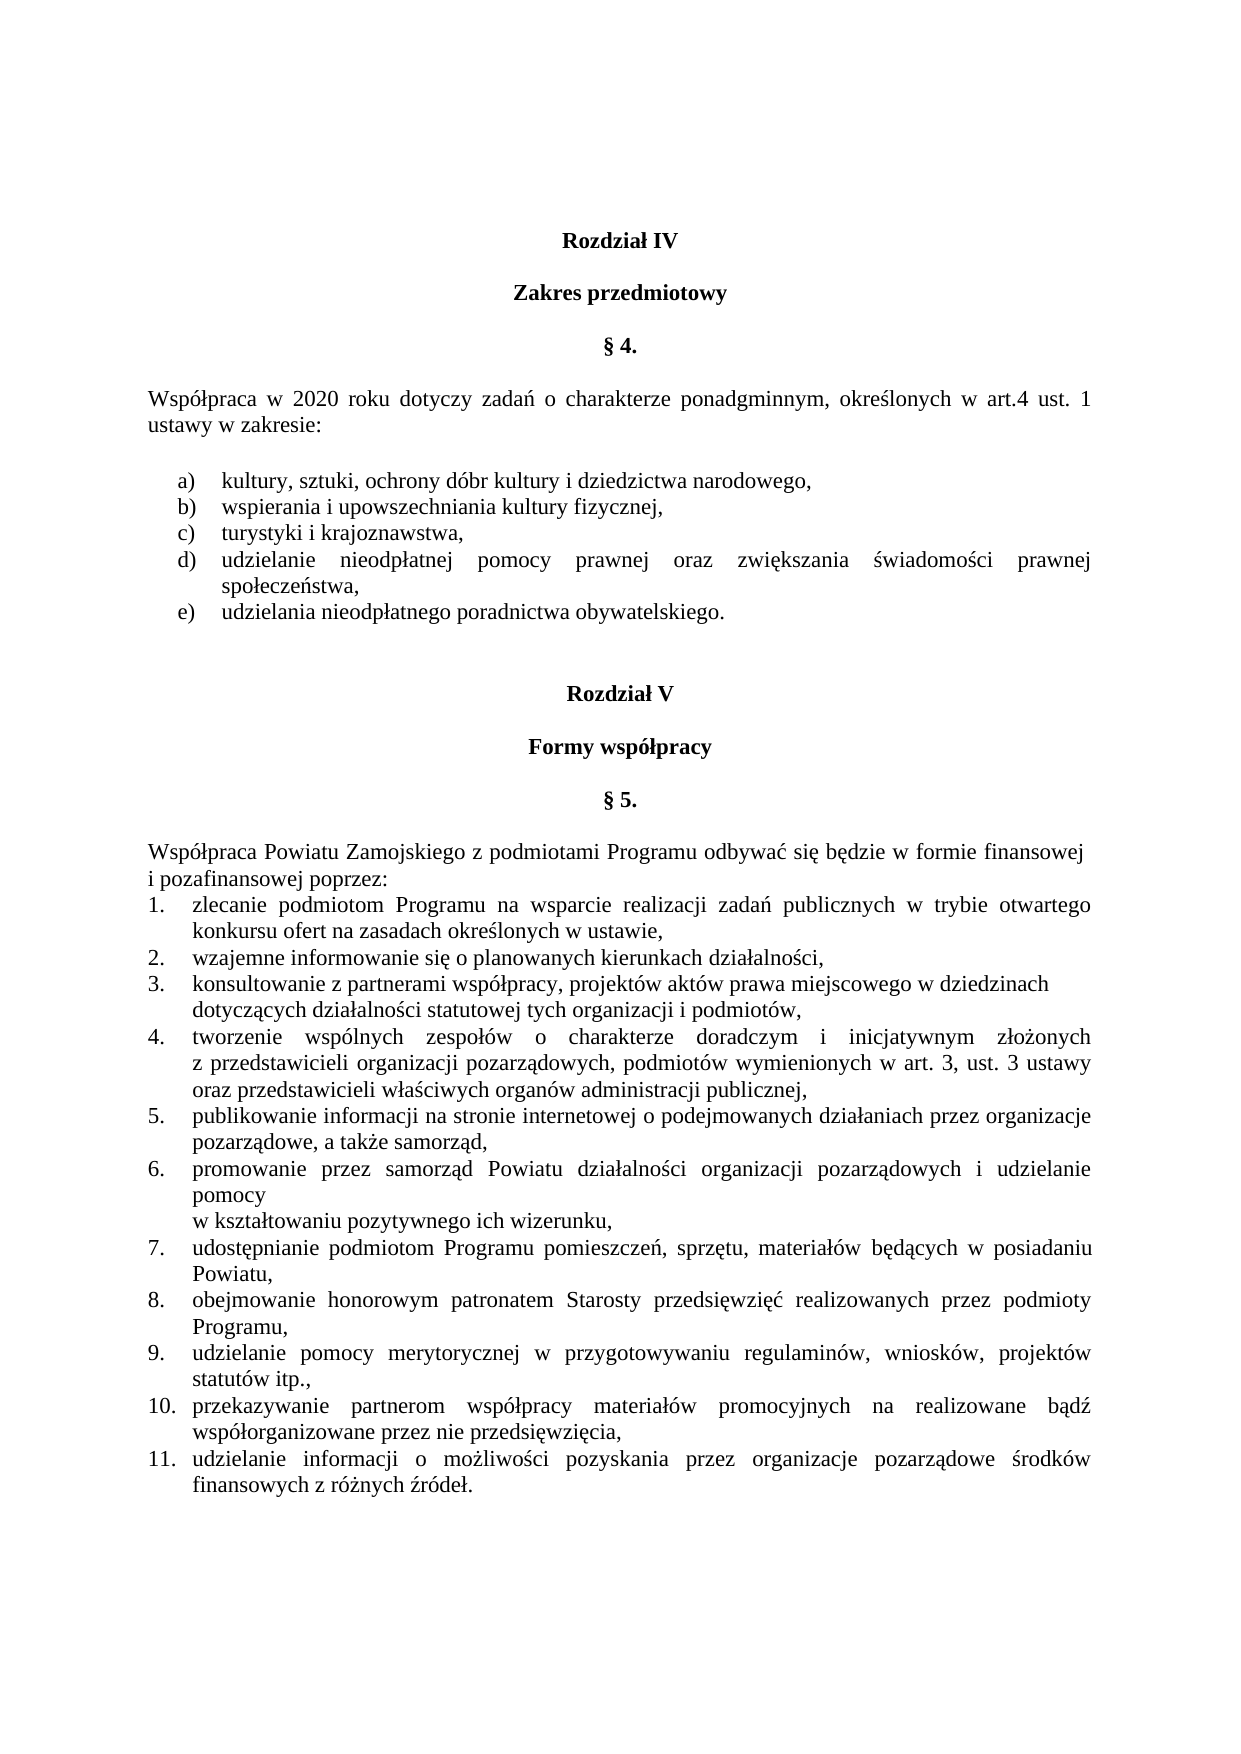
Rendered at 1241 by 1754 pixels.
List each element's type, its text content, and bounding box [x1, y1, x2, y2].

list tworzenie wspólnych zespołów o charakterze doradczym i inicjatywnym złożonych z przedstawicieli organizacji pozarządowych, podmiotów wymienionych w art. 3, ust. 3 ustawy oraz przedstawicieli właściwych organów administracji publicznej, [148, 1023, 1093, 1102]
list udzielanie informacji o możliwości pozyskania przez organizacje pozarządowe środków finansowych z różnych źródeł. [148, 1444, 1093, 1497]
text Współpraca Powiatu Zamojskiego z podmiotami Programu odbywać się będzie w formie finansowej i pozafinansowej poprzez: [148, 838, 1093, 891]
text Zakres przedmiotowy [148, 279, 1093, 306]
text Współpraca w 2020 roku dotyczy zadań o charakterze ponadgminnym, określonych w art.4 ust. 1 ustawy w zakresie: [148, 385, 1093, 437]
list publikowanie informacji na stronie internetowej o podejmowanych działaniach przez organizacje pozarządowe, a także samorząd, [148, 1102, 1093, 1155]
text § 4. [148, 332, 1093, 358]
list wspierania i upowszechniania kultury fizycznej, [177, 493, 1093, 519]
list udzielania nieodpłatnego poradnictwa obywatelskiego. [177, 598, 1093, 625]
list zlecanie podmiotom Programu na wsparcie realizacji zadań publicznych w trybie otwartego konkursu ofert na zasadach określonych w ustawie, [148, 891, 1093, 944]
list konsultowanie z partnerami współpracy, projektów aktów prawa miejscowego w dziedzinach dotyczących działalności statutowej tych organizacji i podmiotów, [148, 970, 1093, 1023]
list obejmowanie honorowym patronatem Starosty przedsięwzięć realizowanych przez podmioty Programu, [148, 1286, 1093, 1339]
text § 5. [148, 786, 1093, 812]
list udzielanie nieodpłatnej pomocy prawnej oraz zwiększania świadomości prawnej społeczeństwa, [177, 546, 1093, 598]
list udostępnianie podmiotom Programu pomieszczeń, sprzętu, materiałów będących w posiadaniu Powiatu, [148, 1234, 1093, 1286]
list udzielanie pomocy merytorycznej w przygotowywaniu regulaminów, wniosków, projektów statutów itp., [148, 1339, 1093, 1392]
list kultury, sztuki, ochrony dóbr kultury i dziedzictwa narodowego, [177, 467, 1093, 493]
list wzajemne informowanie się o planowanych kierunkach działalności, [148, 944, 1093, 970]
text Formy współpracy [148, 733, 1093, 759]
list przekazywanie partnerom współpracy materiałów promocyjnych na realizowane bądź współorganizowane przez nie przedsięwzięcia, [148, 1392, 1093, 1444]
list turystyki i krajoznawstwa, [177, 519, 1093, 546]
text Rozdział V [148, 680, 1093, 707]
text Rozdział IV [148, 227, 1093, 253]
list promowanie przez samorząd Powiatu działalności organizacji pozarządowych i udzielanie pomocy w kształtowaniu pozytywnego ich wizerunku, [148, 1155, 1093, 1234]
